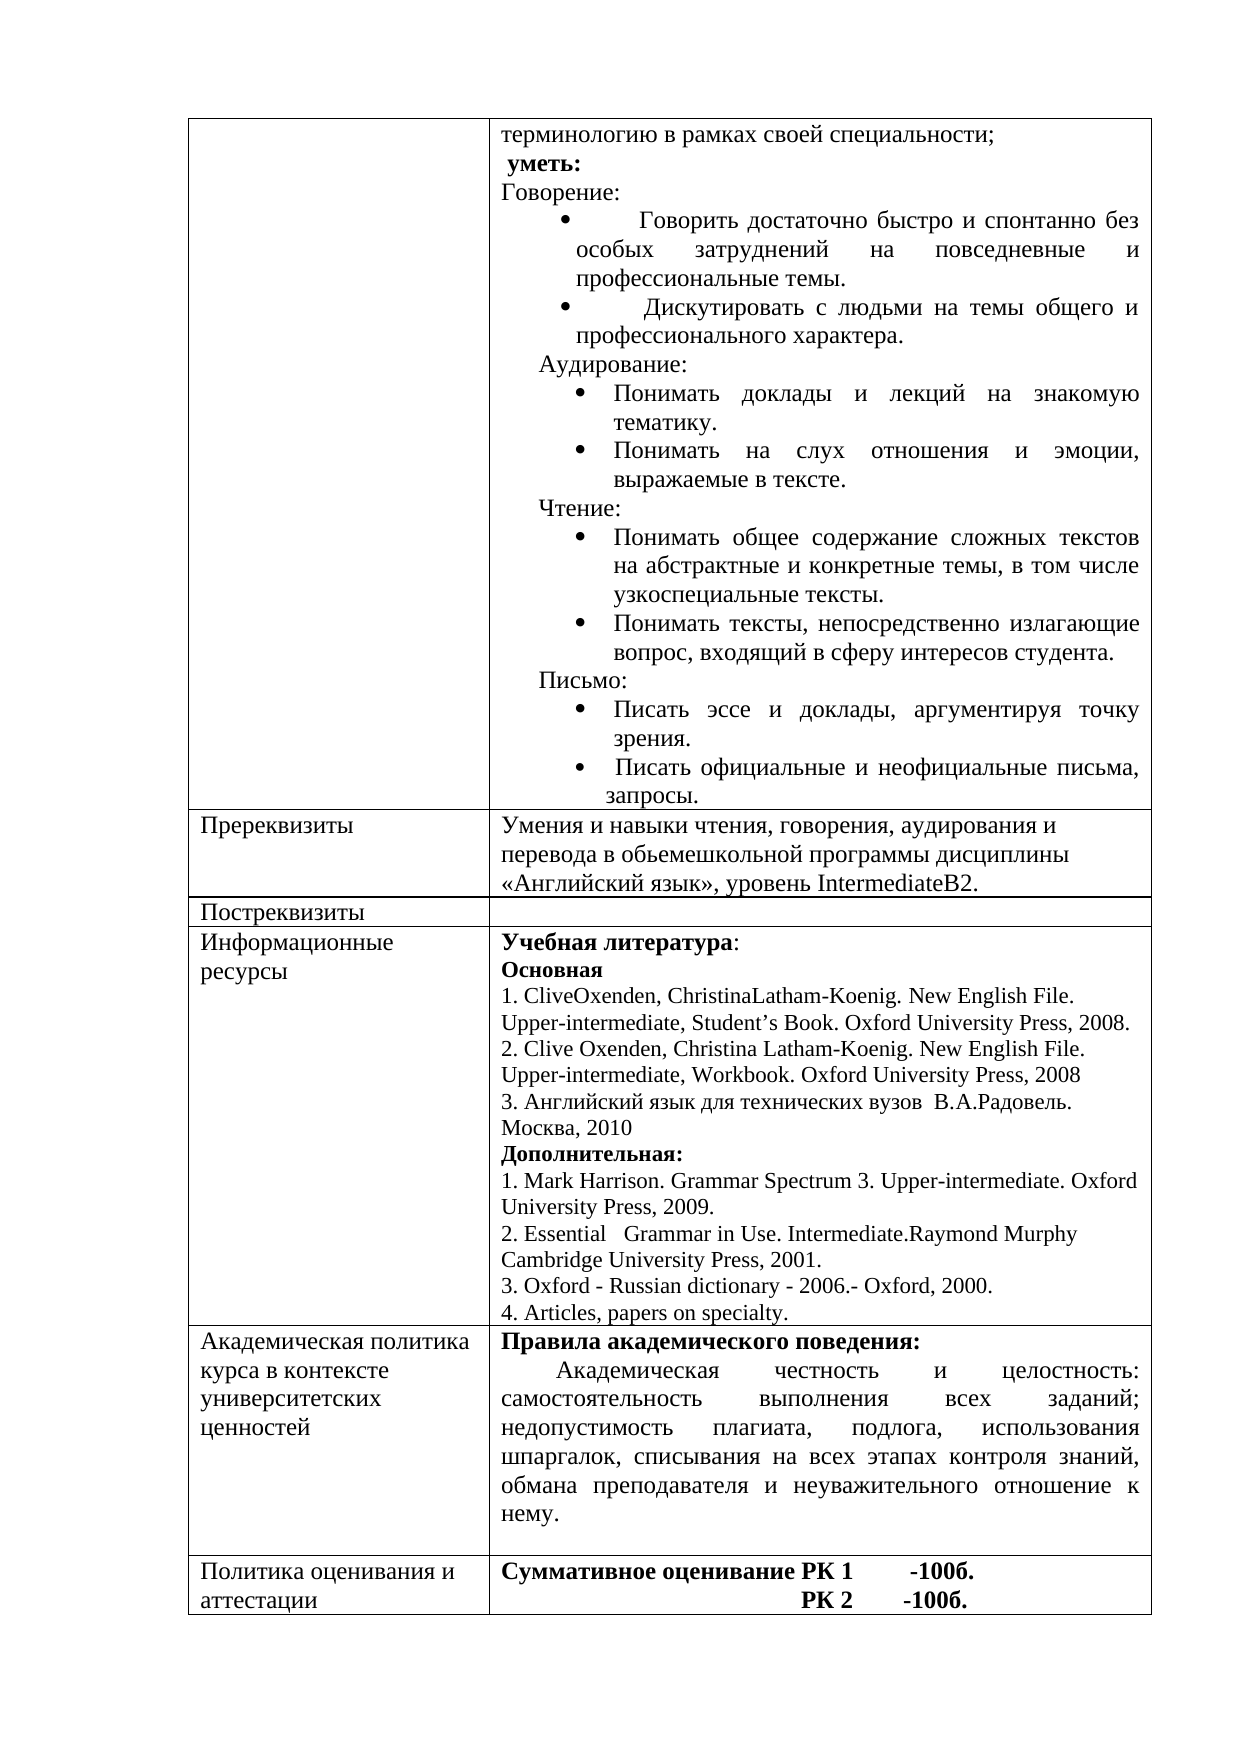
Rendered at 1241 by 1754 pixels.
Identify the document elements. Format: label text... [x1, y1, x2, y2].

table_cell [189, 119, 489, 809]
table_cell Учебная литература: Основная 1. CliveOxenden, ChristinaLatham-Koenig. New English File. Upper-intermediate, Student’s Book. Oxford University Press, 2008. 2. Clive Oxenden, Christina Latham-Koenig. New English File. Upper-intermediate, Workbook. Oxford University Press, 2008 3. Английский язык для технических вузов В.A.Радовель. Москва, 2010 Дополнительная: 1. Mark Harrison. Grammar Spectrum 3. Upper-intermediate. Oxford University Press, 2009. 2. Essential Grammar in Use. Intermediate.Raymond Murphy Cambridge University Press, 2001. 3. Oxford - Russian dictionary - 2006.- Oxford, 2000. 4. Articles, papers on specialty. [490, 927, 1151, 1325]
table_cell Правила академического поведения: Академическая честность и целостность: самостоятельность выполнения всех заданий; недопустимость плагиата, подлога, использования шпаргалок, списывания на всех этапах контроля знаний, обмана преподавателя и неуважительного отношение к нему. [490, 1326, 1151, 1555]
table_cell Академическая политика курса в контексте университетских ценностей [189, 1326, 489, 1555]
table_cell Информационные ресурсы [189, 927, 489, 1325]
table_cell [490, 119, 1151, 809]
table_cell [189, 1556, 489, 1614]
table_cell Умения и навыки чтения, говорения, аудирования и перевода в обьемешкольной программы дисциплины «Английский язык», уровень IntermediateB2. [490, 810, 1151, 896]
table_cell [490, 1556, 1151, 1614]
table_cell Постреквизиты [189, 898, 489, 926]
table_cell [490, 898, 1151, 926]
table_cell Пререквизиты [189, 810, 489, 896]
